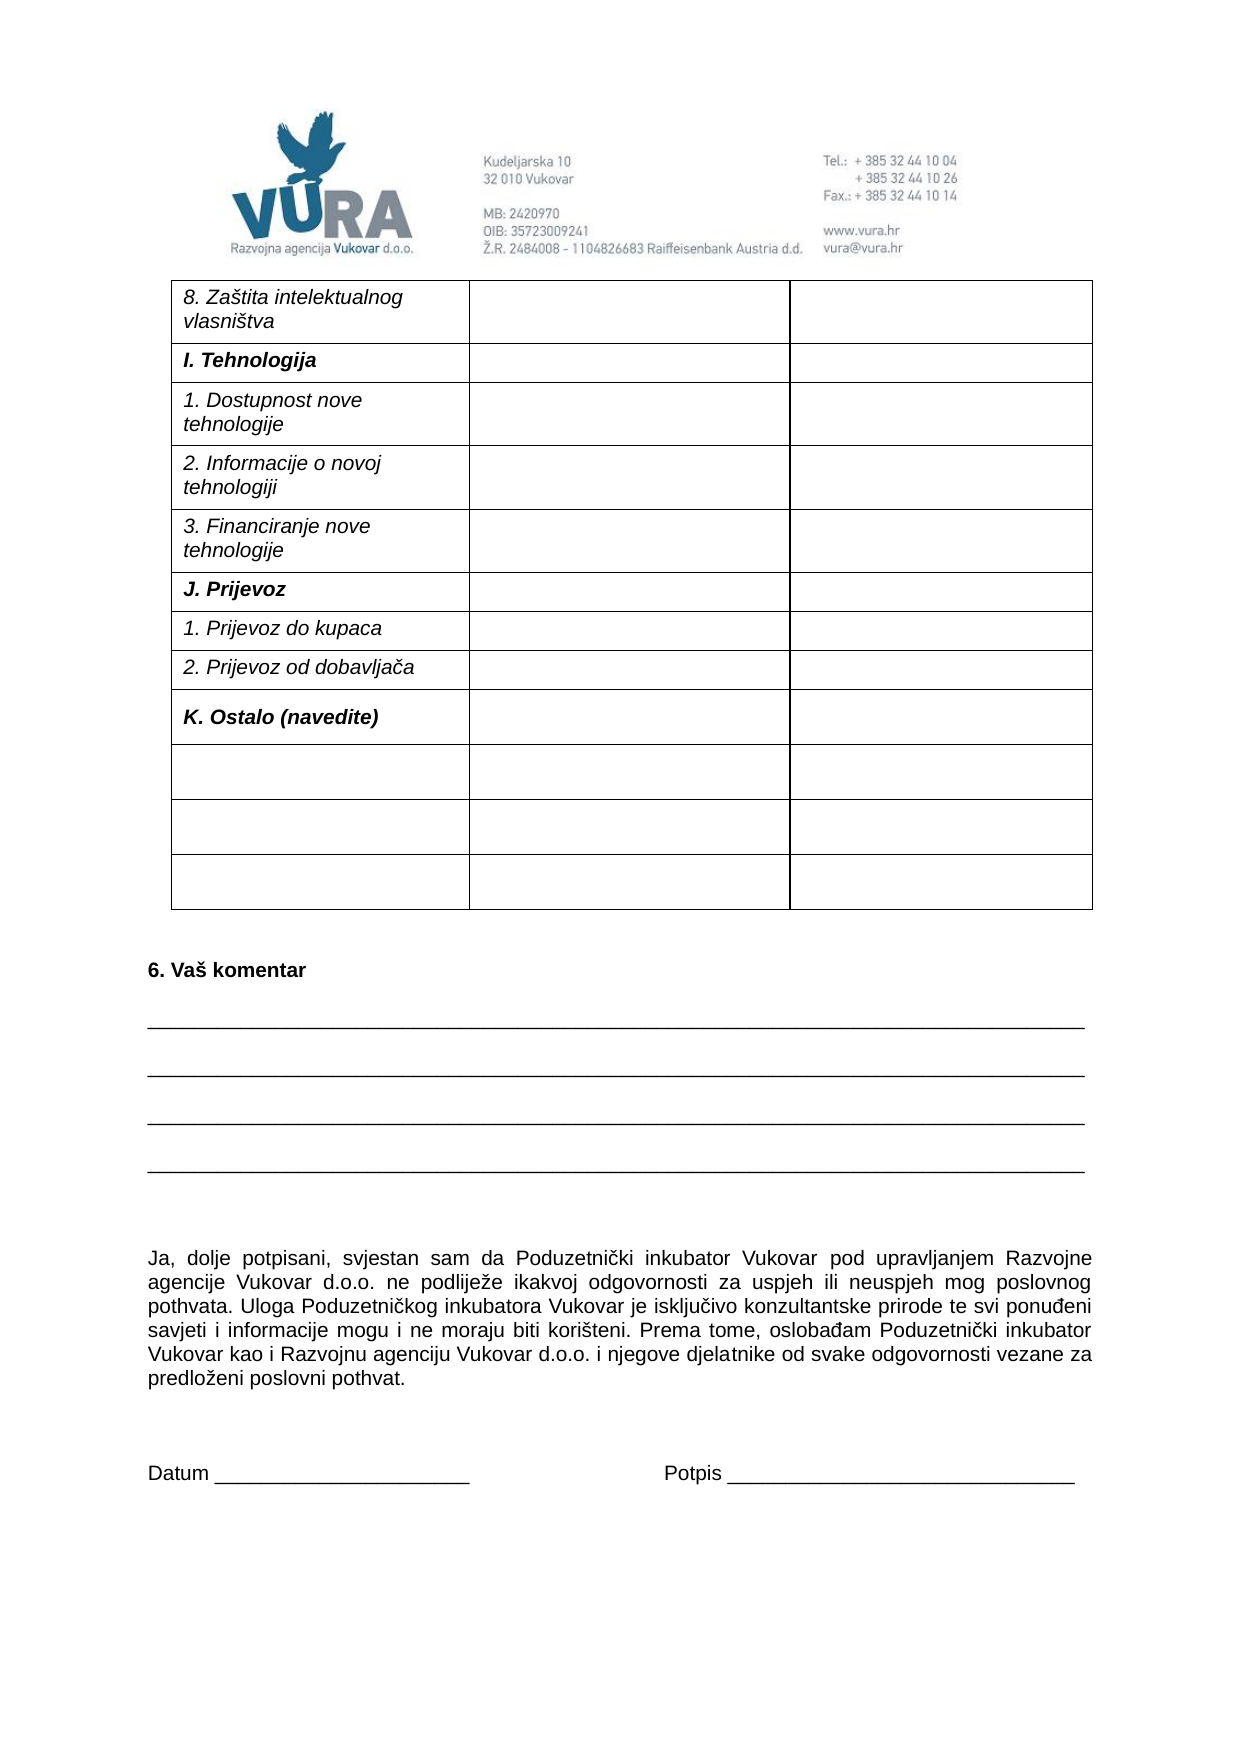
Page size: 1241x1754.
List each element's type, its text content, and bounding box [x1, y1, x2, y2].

table_cell [470, 690, 789, 744]
table_cell [791, 745, 1092, 799]
text Datum ______________________ Potpis ______________________________ [148, 1461, 1093, 1485]
picture [147, 73, 1093, 280]
table_cell [791, 612, 1092, 650]
table_cell [470, 651, 789, 689]
table_cell [791, 651, 1092, 689]
table_cell 8. Zaštita intelektualnog vlasništva [172, 281, 469, 343]
table_cell [470, 383, 789, 445]
text _________________________________________________________________________________ [148, 1006, 1093, 1030]
text _________________________________________________________________________________ [148, 1102, 1093, 1126]
table_cell I. Tehnologija [172, 344, 469, 382]
table_cell [470, 510, 789, 572]
text _________________________________________________________________________________ [148, 1054, 1093, 1078]
table_cell [791, 446, 1092, 508]
text 6. Vaš komentar [148, 958, 1093, 982]
table_cell K. Ostalo (navedite) [172, 690, 469, 744]
table_cell 1. Dostupnost nove tehnologije [172, 383, 469, 445]
table_cell [172, 745, 469, 799]
table_cell [470, 800, 789, 854]
table_cell [791, 573, 1092, 611]
table_cell [470, 855, 789, 909]
table_cell 3. Financiranje nove tehnologije [172, 510, 469, 572]
table_cell [791, 855, 1092, 909]
table_cell [470, 446, 789, 508]
table_cell J. Prijevoz [172, 573, 469, 611]
text _________________________________________________________________________________ [148, 1150, 1093, 1174]
table_cell [791, 800, 1092, 854]
text Ja, dolje potpisani, svjestan sam da Poduzetnički inkubator Vukovar pod upravljanjem Razvojne agencije Vukovar d.o.o. ne podliježe ikakvoj odgovornosti za uspjeh ili neuspjeh mog poslovnog pothvata. Uloga Poduzetničkog inkubatora Vukovar je isključivo konzultantske prirode te svi ponuđeni savjeti i informacije mogu i ne moraju biti korišteni. Prema tome, oslobađam Poduzetnički inkubator Vukovar kao i Razvojnu agenciju Vukovar d.o.o. i njegove djelatnike od svake odgovornosti vezane za predloženi poslovni pothvat. [148, 1246, 1093, 1389]
table_cell [791, 690, 1092, 744]
table_cell [791, 344, 1092, 382]
table_cell [172, 855, 469, 909]
table_cell 2. Informacije o novoj tehnologiji [172, 446, 469, 508]
table_cell 1. Prijevoz do kupaca [172, 612, 469, 650]
table_cell [791, 281, 1092, 343]
table_cell [791, 383, 1092, 445]
table_cell 2. Prijevoz od dobavljača [172, 651, 469, 689]
table_cell [470, 281, 789, 343]
table_cell [470, 612, 789, 650]
table_cell [470, 745, 789, 799]
table_cell [470, 573, 789, 611]
table_cell [791, 510, 1092, 572]
table_cell [470, 344, 789, 382]
table_cell [172, 800, 469, 854]
